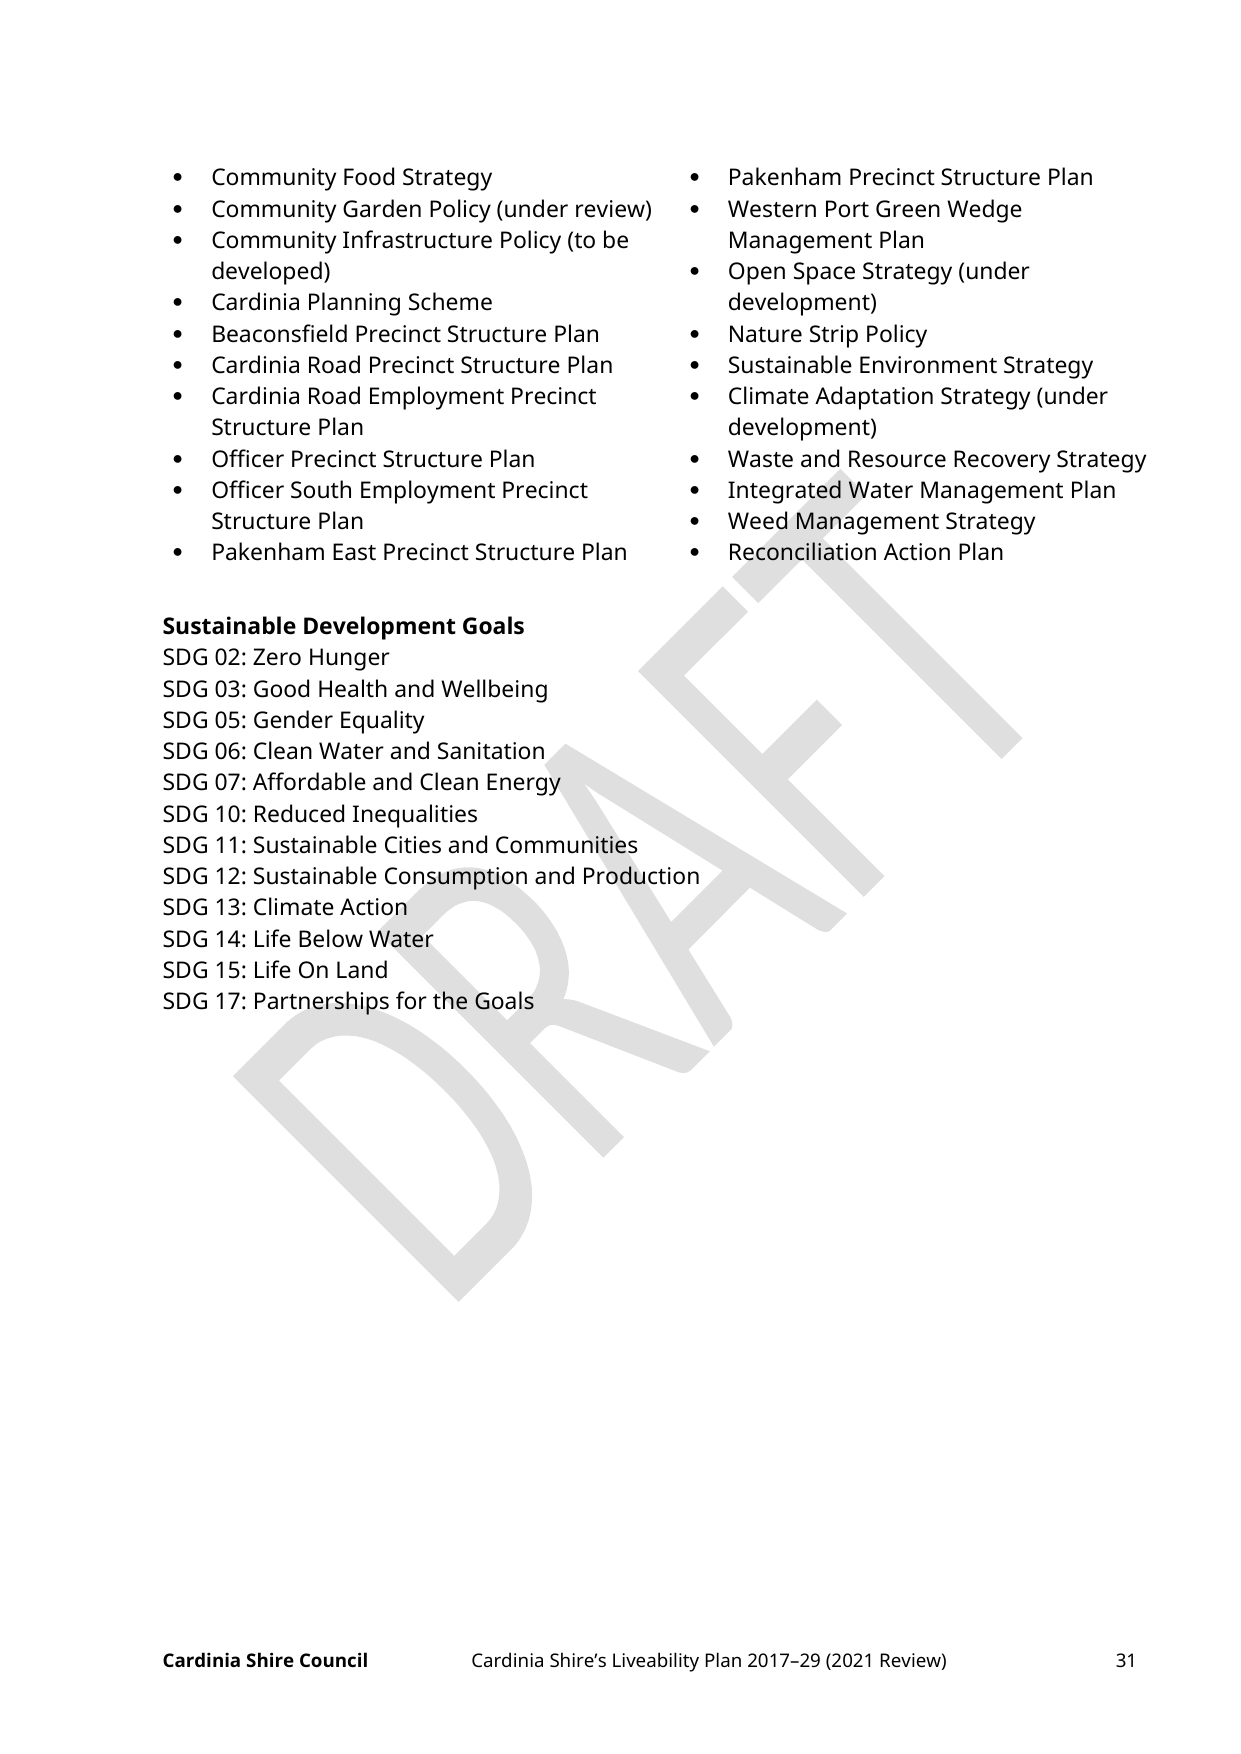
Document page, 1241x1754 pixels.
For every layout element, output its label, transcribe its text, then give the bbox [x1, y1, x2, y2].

list Sustainable Development Goals [162, 610, 1137, 641]
list SDG 10: Reduced Inequalities [162, 797, 1137, 829]
list SDG 05: Gender Equality [162, 704, 1137, 735]
list SDG 14: Life Below Water [162, 922, 1137, 954]
table_header Community Food Strategy Community Garden Policy (under review) Community Infrastructure Policy (to be developed) Cardinia Planning Scheme Beaconsfield Precinct Structure Plan Cardinia Road Precinct Structure Plan Cardinia Road Employment Precinct Structure Plan Officer Precinct Structure Plan Officer South Employment Precinct Structure Plan Pakenham East Precinct Structure Plan [163, 150, 679, 579]
table_header Pakenham Precinct Structure Plan Western Port Green Wedge Management Plan Open Space Strategy (under development) Nature Strip Policy Sustainable Environment Strategy Climate Adaptation Strategy (under development) Waste and Resource Recovery Strategy Integrated Water Management Plan Weed Management Strategy Reconciliation Action Plan [679, 150, 1181, 579]
list SDG 13: Climate Action [162, 891, 1137, 922]
list SDG 12: Sustainable Consumption and Production [162, 860, 1137, 891]
list SDG 11: Sustainable Cities and Communities [162, 829, 1137, 860]
list SDG 07: Affordable and Clean Energy [162, 766, 1137, 797]
list SDG 17: Partnerships for the Goals [162, 985, 1137, 1016]
list SDG 15: Life On Land [162, 954, 1137, 985]
list SDG 02: Zero Hunger [162, 641, 1137, 672]
list SDG 03: Good Health and Wellbeing [162, 672, 1137, 704]
list SDG 06: Clean Water and Sanitation [162, 735, 1137, 766]
